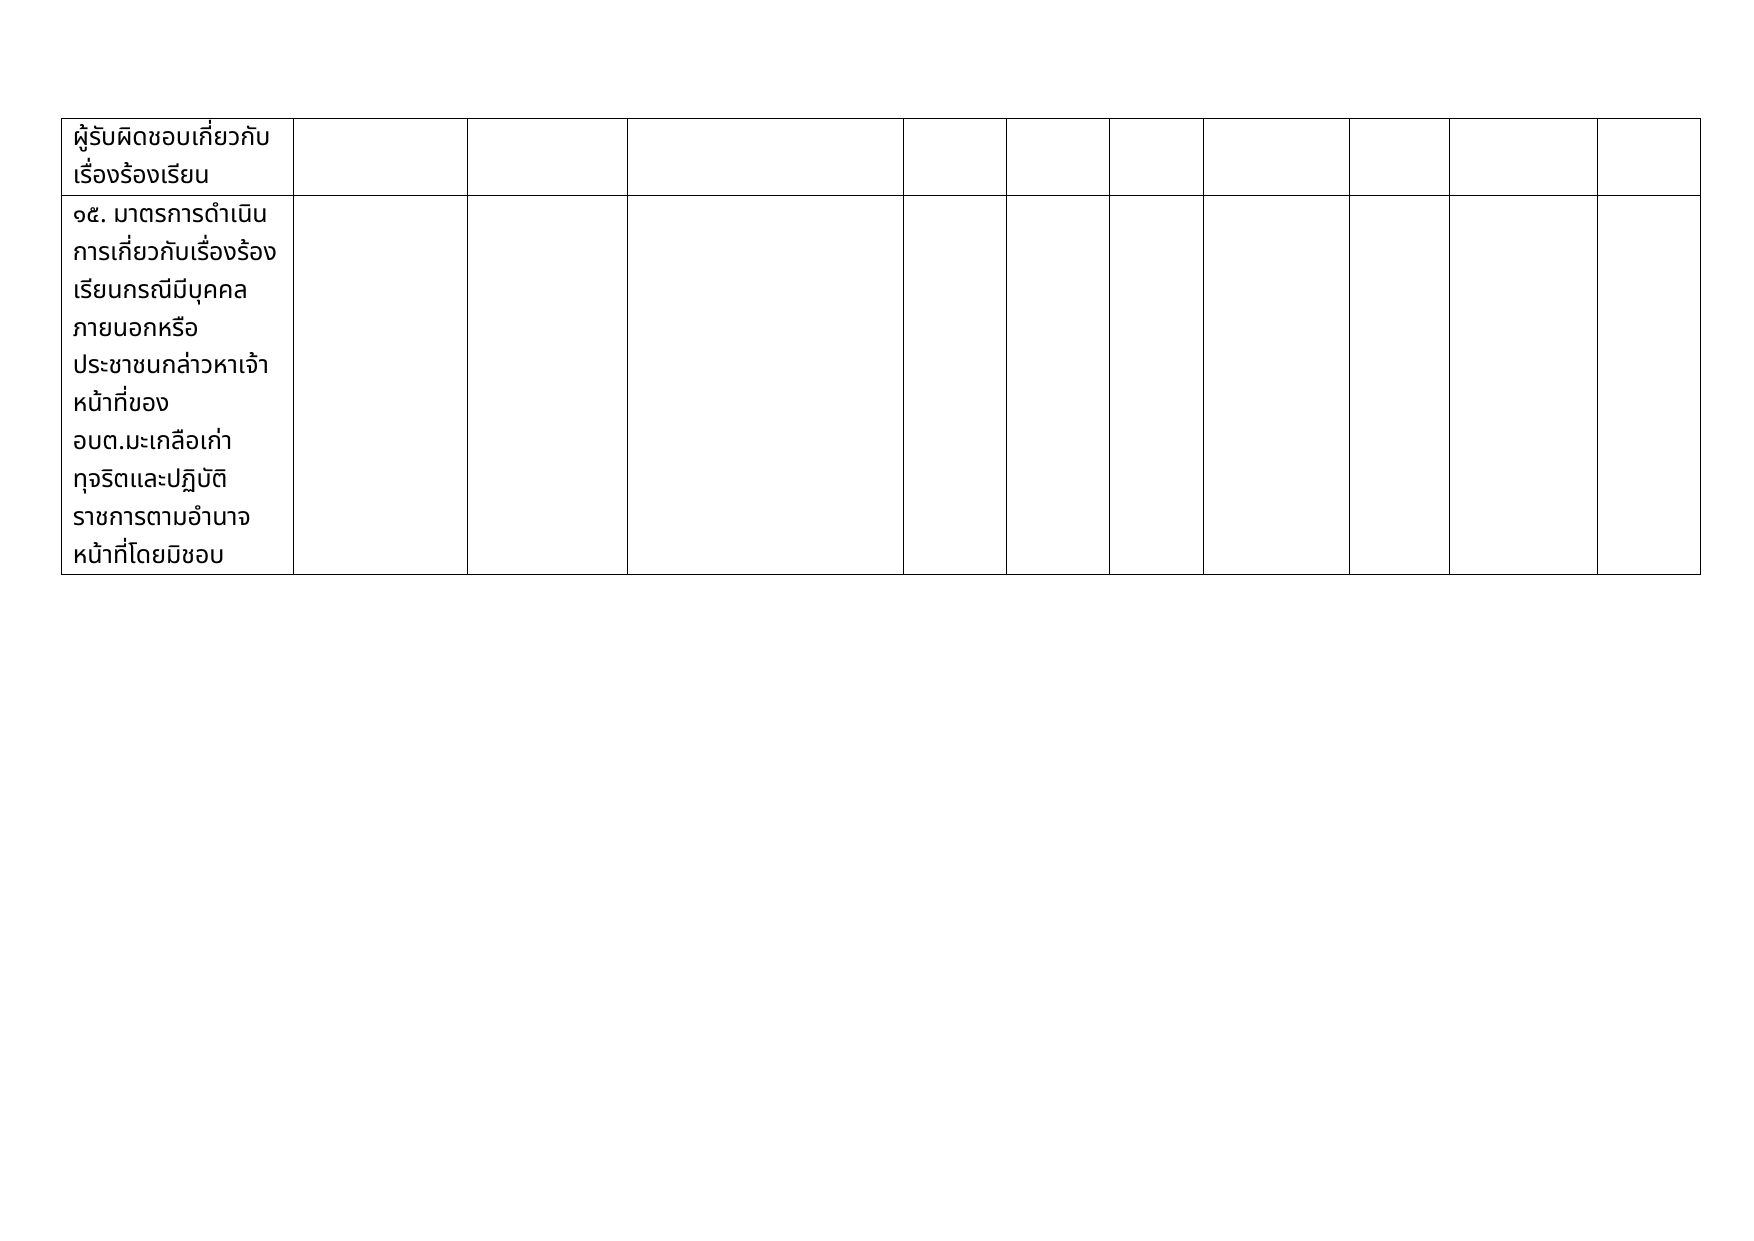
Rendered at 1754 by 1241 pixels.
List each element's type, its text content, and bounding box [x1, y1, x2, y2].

table_cell [1450, 119, 1597, 195]
table_cell [468, 119, 627, 195]
table_cell [1350, 119, 1449, 195]
table_cell ๑๕. มาตรการดำเนินการเกี่ยวกับเรื่องร้องเรียนกรณีมีบุคคลภายนอกหรือประชาชนกล่าวหาเจ้าหน้าที่ของ อบต.มะเกลือเก่า ทุจริตและปฏิบัติราชการตามอำนาจหน้าที่โดยมิชอบ [62, 196, 293, 574]
table_cell [1204, 196, 1349, 574]
table_cell [468, 196, 627, 574]
table_cell [1007, 196, 1109, 574]
table_cell [628, 119, 903, 195]
table_cell [294, 119, 467, 195]
table_cell [1110, 196, 1203, 574]
table_cell [1350, 196, 1449, 574]
table_cell [904, 119, 1006, 195]
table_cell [62, 119, 293, 195]
table_cell [628, 196, 903, 574]
table_cell [904, 196, 1006, 574]
table_cell [1204, 119, 1349, 195]
table_cell [1450, 196, 1597, 574]
table_cell [1598, 196, 1700, 574]
table_cell [1598, 119, 1700, 195]
table_cell [294, 196, 467, 574]
table_cell [1007, 119, 1109, 195]
table_cell [1110, 119, 1203, 195]
